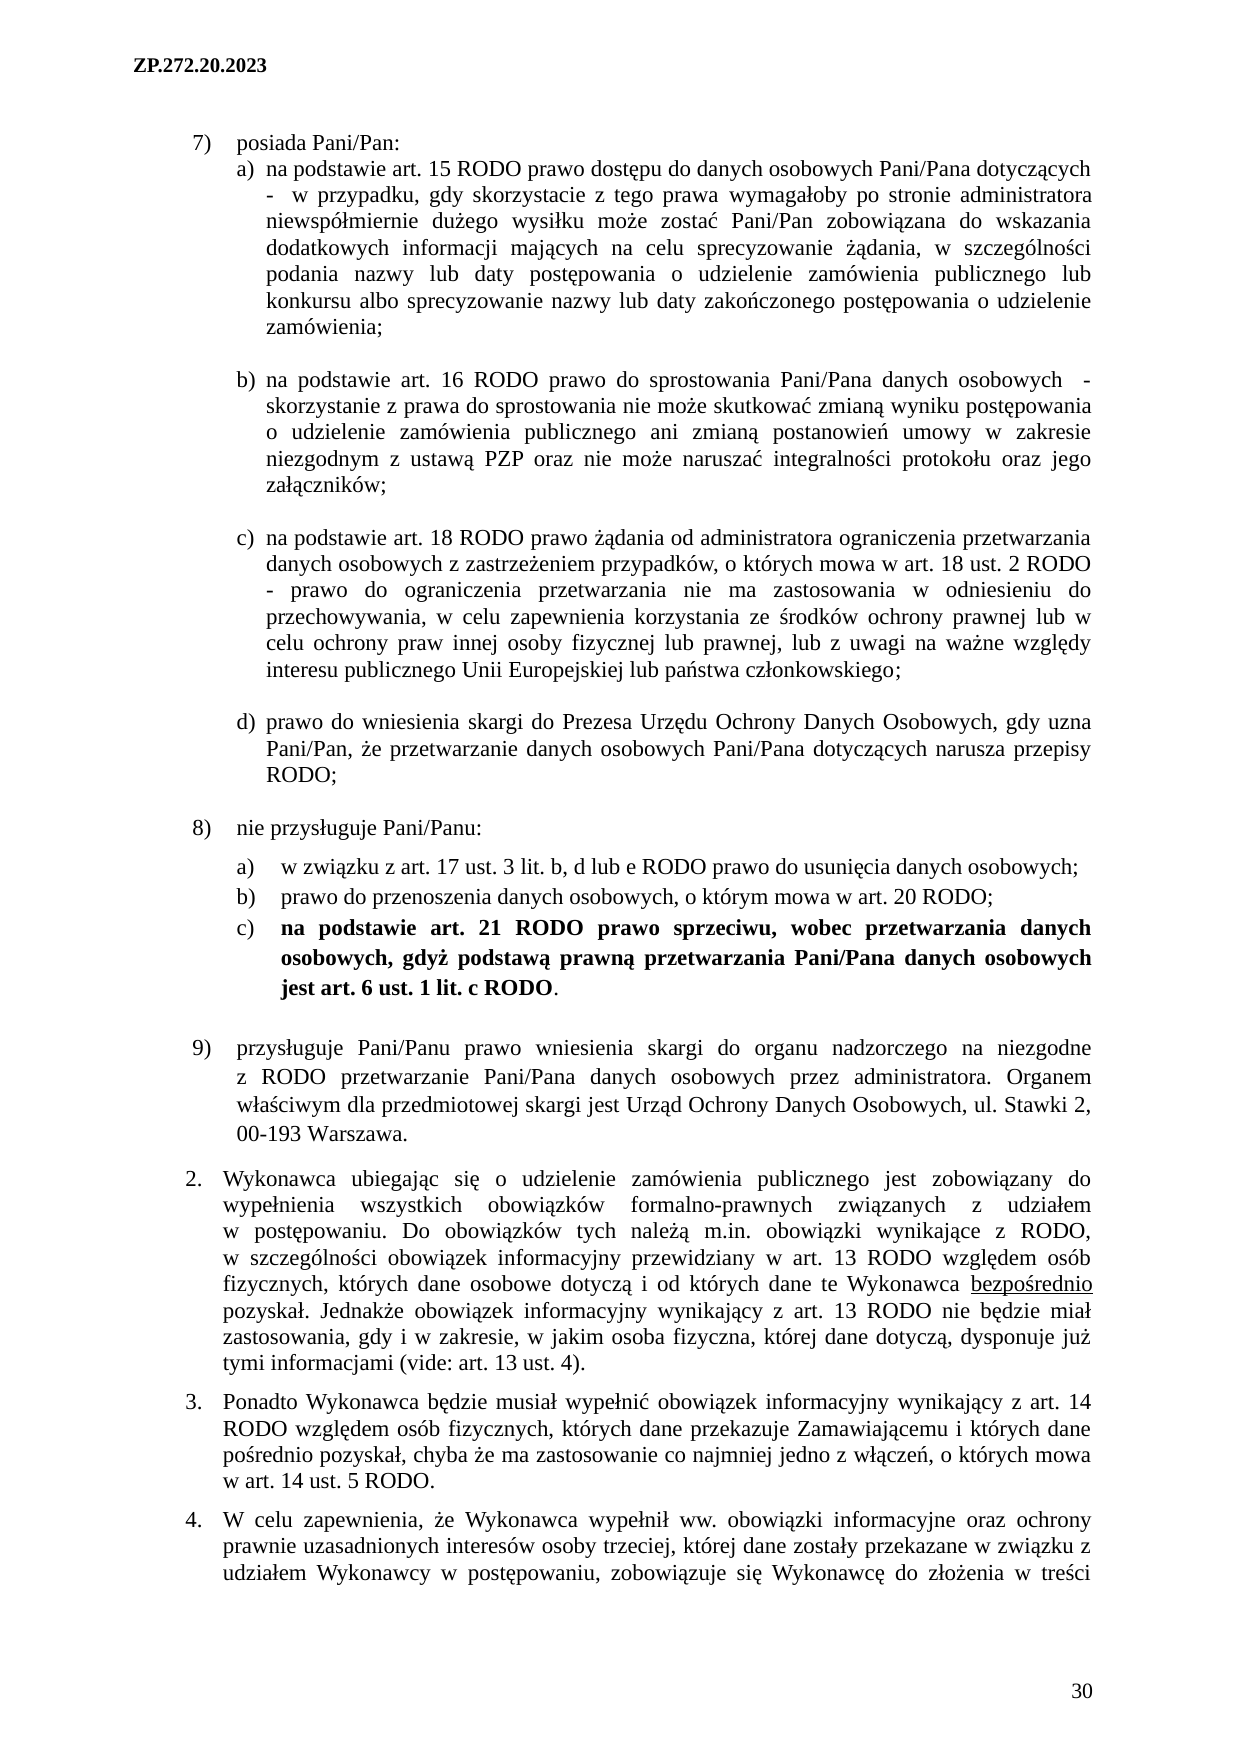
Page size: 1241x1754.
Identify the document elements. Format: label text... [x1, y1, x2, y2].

list Ponadto Wykonawca będzie musiał wypełnić obowiązek informacyjny wynikający z art. 14 RODO względem osób fizycznych, których dane przekazuje Zamawiającemu i których dane pośrednio pozyskał, chyba że ma zastosowanie co najmniej jedno z włączeń, o których mowa w art. 14 ust. 5 RODO. [185, 1388, 1093, 1494]
list na podstawie art. 15 RODO prawo dostępu do danych osobowych Pani/Pana dotyczących - w przypadku, gdy skorzystacie z tego prawa wymagałoby po stronie administratora niewspółmiernie dużego wysiłku może zostać Pani/Pan zobowiązana do wskazania dodatkowych informacji mających na celu sprecyzowanie żądania, w szczególności podania nazwy lub daty postępowania o udzielenie zamówienia publicznego lub konkursu albo sprecyzowanie nazwy lub daty zakończonego postępowania o udzielenie zamówienia; [236, 155, 1093, 339]
list na podstawie art. 16 RODO prawo do sprostowania Pani/Pana danych osobowych - skorzystanie z prawa do sprostowania nie może skutkować zmianą wyniku postępowania o udzielenie zamówienia publicznego ani zmianą postanowień umowy w zakresie niezgodnym z ustawą PZP oraz nie może naruszać integralności protokołu oraz jego załączników; [236, 366, 1093, 497]
list przysługuje Pani/Panu prawo wniesienia skargi do organu nadzorczego na niezgodne z RODO przetwarzanie Pani/Pana danych osobowych przez administratora. Organem właściwym dla przedmiotowej skargi jest Urząd Ochrony Danych Osobowych, ul. Stawki 2, 00-193 Warszawa. [192, 1034, 1093, 1146]
list na podstawie art. 18 RODO prawo żądania od administratora ograniczenia przetwarzania danych osobowych z zastrzeżeniem przypadków, o których mowa w art. 18 ust. 2 RODO - prawo do ograniczenia przetwarzania nie ma zastosowania w odniesieniu do przechowywania, w celu zapewnienia korzystania ze środków ochrony prawnej lub w celu ochrony praw innej osoby fizycznej lub prawnej, lub z uwagi na ważne względy interesu publicznego Unii Europejskiej lub państwa członkowskiego; [236, 524, 1093, 682]
list nie przysługuje Pani/Panu: [162, 814, 1093, 840]
list prawo do wniesienia skargi do Prezesa Urzędu Ochrony Danych Osobowych, gdy uzna Pani/Pan, że przetwarzanie danych osobowych Pani/Pana dotyczących narusza przepisy RODO; [236, 708, 1093, 787]
list prawo do przenoszenia danych osobowych, o którym mowa w art. 20 RODO; [236, 883, 1093, 910]
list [185, 1506, 1093, 1585]
list na podstawie art. 21 RODO prawo sprzeciwu, wobec przetwarzania danych osobowych, gdyż podstawą prawną przetwarzania Pani/Pana danych osobowych jest art. 6 ust. 1 lit. c RODO. [236, 914, 1093, 1000]
list Wykonawca ubiegając się o udzielenie zamówienia publicznego jest zobowiązany do wypełnienia wszystkich obowiązków formalno-prawnych związanych z udziałem w postępowaniu. Do obowiązków tych należą m.in. obowiązki wynikające z RODO, w szczególności obowiązek informacyjny przewidziany w art. 13 RODO względem osób fizycznych, których dane osobowe dotyczą i od których dane te Wykonawca bezpośrednio pozyskał. Jednakże obowiązek informacyjny wynikający z art. 13 RODO nie będzie miał zastosowania, gdy i w zakresie, w jakim osoba fizyczna, której dane dotyczą, dysponuje już tymi informacjami (vide: art. 13 ust. 4). [185, 1165, 1093, 1376]
list posiada Pani/Pan: [192, 128, 1093, 155]
list w związku z art. 17 ust. 3 lit. b, d lub e RODO prawo do usunięcia danych osobowych; [236, 853, 1093, 879]
